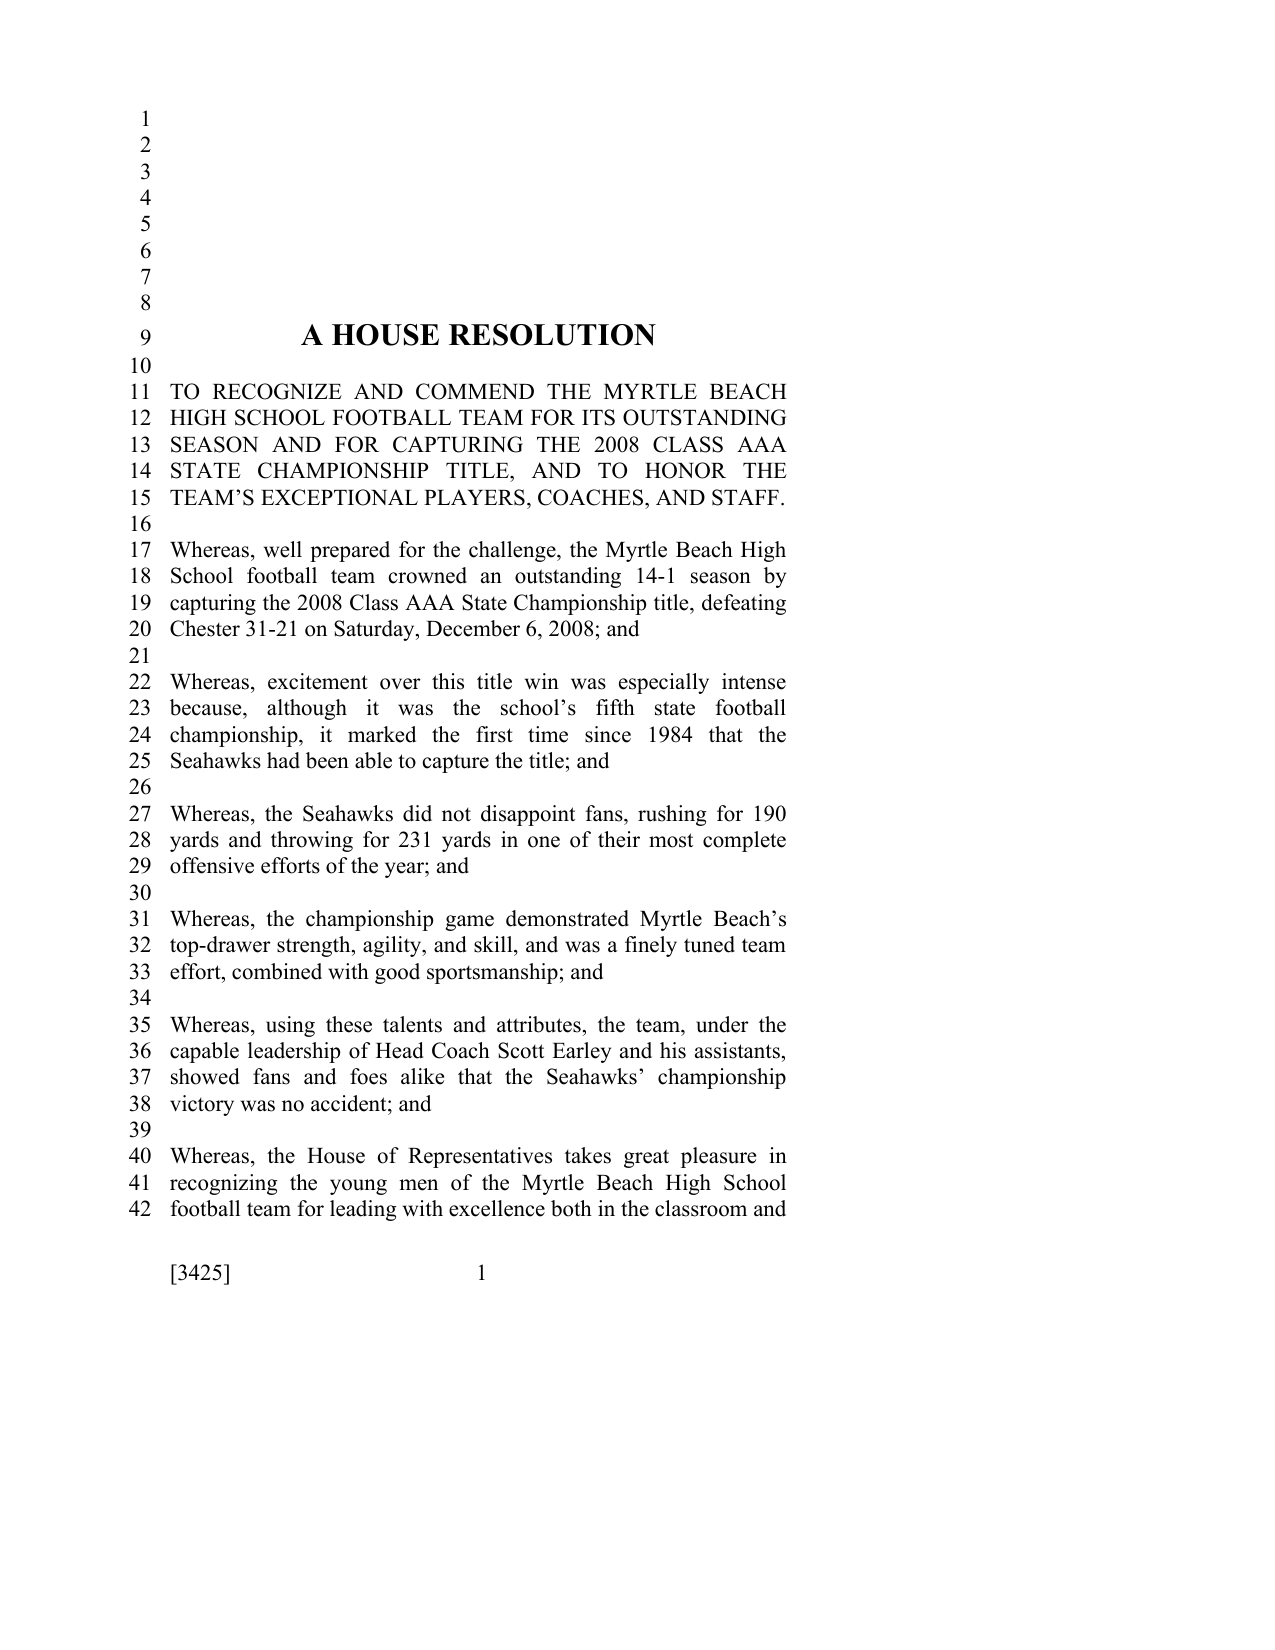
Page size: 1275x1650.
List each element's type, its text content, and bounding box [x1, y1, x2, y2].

text Whereas, excitement over this title win was especially intense because, although it was the school’s fifth state football championship, it marked the first time since 1984 that the Seahawks had been able to capture the title; and [169, 668, 787, 773]
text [169, 1142, 787, 1221]
text TO RECOGNIZE AND COMMEND THE MYRTLE BEACH HIGH SCHOOL FOOTBALL TEAM FOR ITS OUTSTANDING SEASON AND FOR CAPTURING THE 2008 CLASS AAA STATE CHAMPIONSHIP TITLE, AND TO HONOR THE TEAM’S EXCEPTIONAL PLAYERS, COACHES, AND STAFF. [169, 378, 787, 510]
text Whereas, using these talents and attributes, the team, under the capable leadership of Head Coach Scott Earley and his assistants, showed fans and foes alike that the Seahawks’ championship victory was no accident; and [169, 1011, 787, 1116]
text Whereas, the Seahawks did not disappoint fans, rushing for 190 yards and throwing for 231 yards in one of their most complete offensive efforts of the year; and [169, 800, 787, 879]
text Whereas, well prepared for the challenge, the Myrtle Beach High School football team crowned an outstanding 14-1 season by capturing the 2008 Class AAA State Championship title, defeating Chester 31-21 on Saturday, December 6, 2008; and [169, 536, 787, 642]
text Whereas, the championship game demonstrated Myrtle Beach’s top-drawer strength, agility, and skill, and was a finely tuned team effort, combined with good sportsmanship; and [169, 905, 787, 984]
text A HOUSE RESOLUTION [169, 316, 787, 352]
